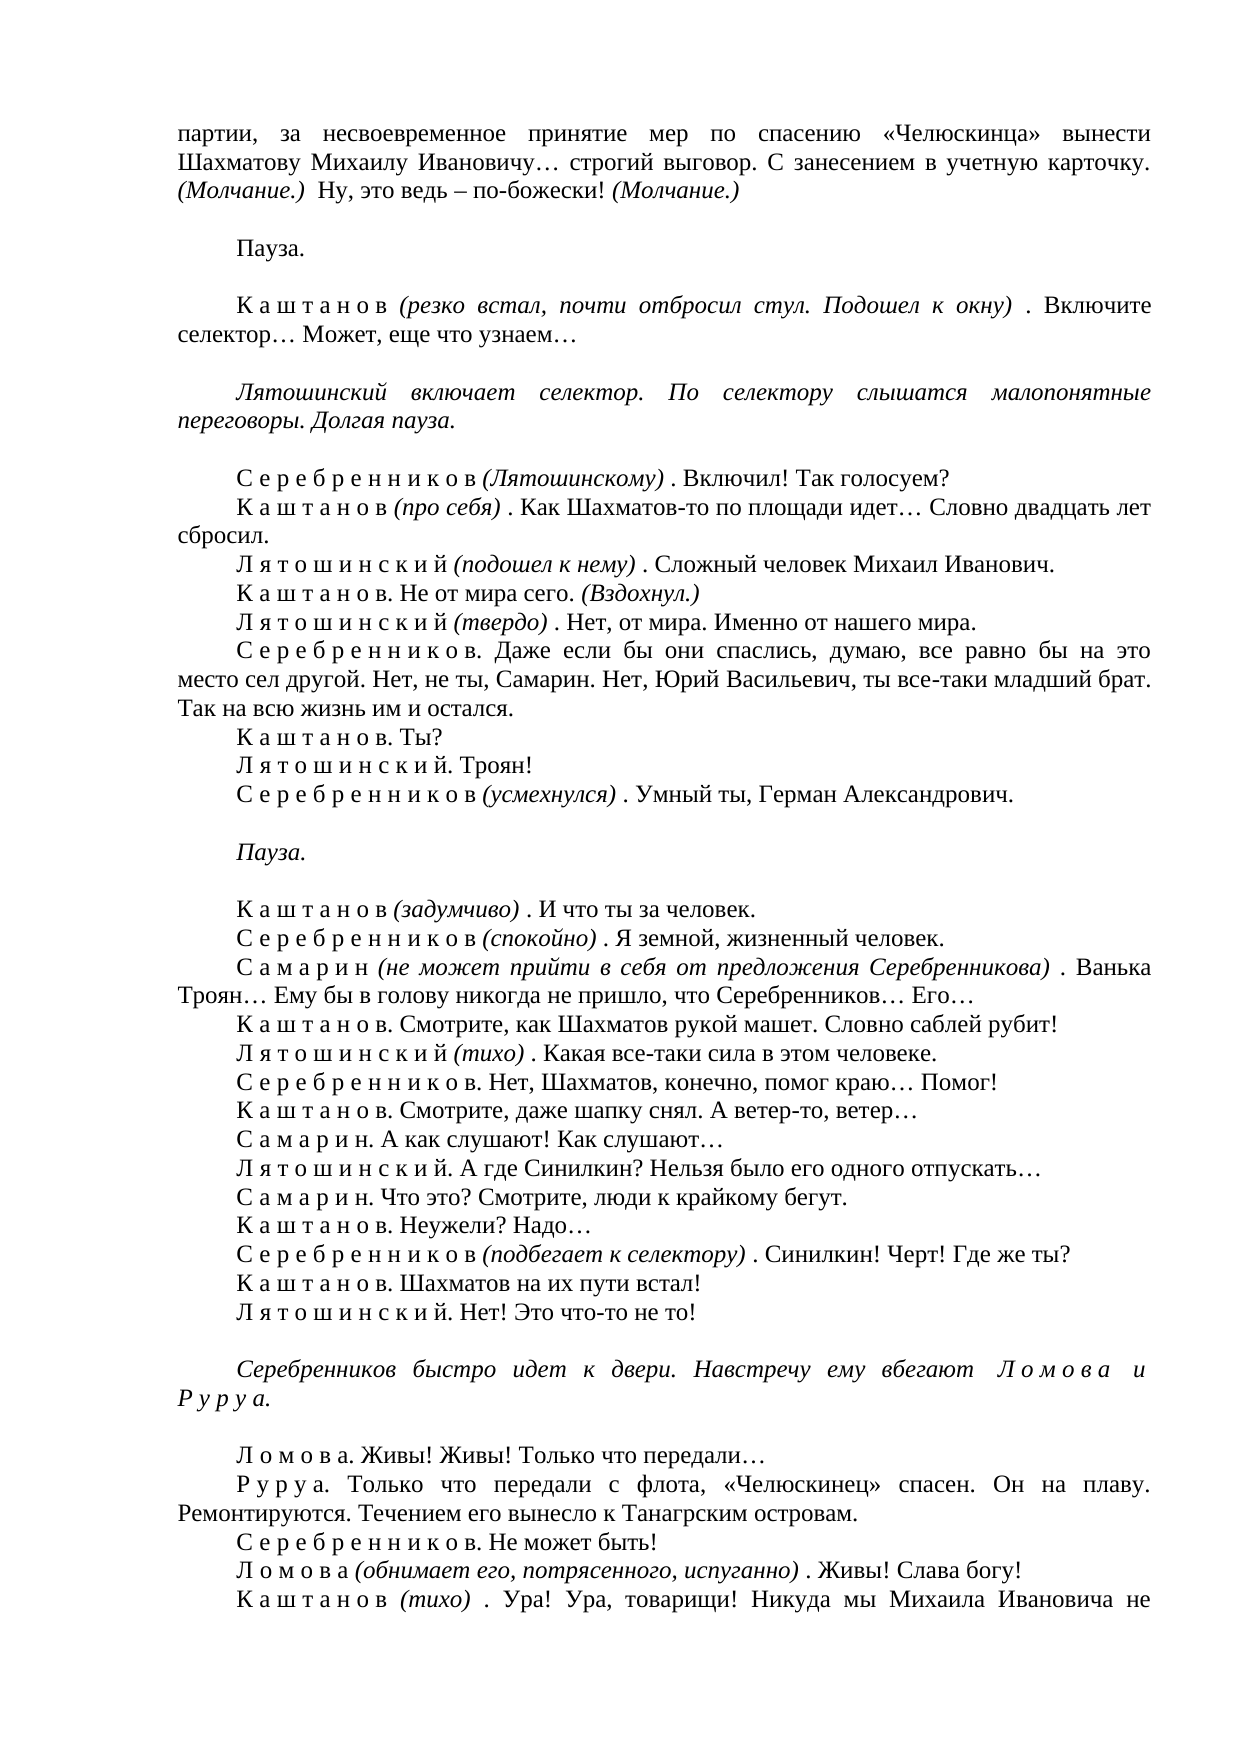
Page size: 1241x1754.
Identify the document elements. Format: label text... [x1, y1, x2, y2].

text Л я т о ш и н с к и й (подошел к нему) . Сложный человек Михаил Иванович. [177, 549, 1152, 578]
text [177, 118, 1152, 204]
text С е р е б р е н н и к о в. Нет, Шахматов, конечно, помог краю… Помог! [177, 1067, 1152, 1096]
text Пауза. [177, 837, 1152, 866]
text К а ш т а н о в (резко встал, почти отбросил стул. Подошел к окну) . Включите селектор… Может, еще что узнаем… [177, 291, 1152, 348]
text Пауза. [177, 233, 1152, 262]
text С е р е б р е н н и к о в (Лятошинскому) . Включил! Так голосуем? [177, 463, 1152, 492]
text Л о м о в а. Живы! Живы! Только что передали… [177, 1441, 1152, 1469]
text С е р е б р е н н и к о в. Даже если бы они спаслись, думаю, все равно бы на это место сел другой. Нет, не ты, Самарин. Нет, Юрий Васильевич, ты все-таки младший брат. Так на всю жизнь им и остался. [177, 636, 1152, 722]
text К а ш т а н о в. Смотрите, даже шапку снял. А ветер-то, ветер… [177, 1096, 1152, 1124]
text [177, 1584, 1152, 1613]
text Л о м о в а (обнимает его, потрясенного, испуганно) . Живы! Слава богу! [177, 1556, 1152, 1584]
text К а ш т а н о в (про себя) . Как Шахматов-то по площади идет… Словно двадцать лет сбросил. [177, 492, 1152, 549]
text К а ш т а н о в. Смотрите, как Шахматов рукой машет. Словно саблей рубит! [177, 1009, 1152, 1038]
text Л я т о ш и н с к и й. Нет! Это что-то не то! [177, 1297, 1152, 1326]
text Лятошинский включает селектор. По селектору слышатся малопонятные переговоры. Долгая пауза. [177, 377, 1152, 434]
text Серебренников быстро идет к двери. Навстречу ему вбегают Л о м о в а и Р у р у а. [177, 1354, 1152, 1412]
text Р у р у а. Только что передали с флота, «Челюскинец» спасен. Он на плаву. Ремонтируются. Течением его вынесло к Танагрским островам. [177, 1469, 1152, 1527]
text С е р е б р е н н и к о в (спокойно) . Я земной, жизненный человек. [177, 923, 1152, 952]
text С а м а р и н. Что это? Смотрите, люди к крайкому бегут. [177, 1182, 1152, 1211]
text Л я т о ш и н с к и й. А где Синилкин? Нельзя было его одного отпускать… [177, 1153, 1152, 1182]
text С е р е б р е н н и к о в (подбегает к селектору) . Синилкин! Черт! Где же ты? [177, 1239, 1152, 1268]
text Л я т о ш и н с к и й (тихо) . Какая все-таки сила в этом человеке. [177, 1038, 1152, 1067]
text К а ш т а н о в. Не от мира сего. (Вздохнул.) [177, 578, 1152, 607]
text С е р е б р е н н и к о в. Не может быть! [177, 1527, 1152, 1556]
text К а ш т а н о в. Шахматов на их пути встал! [177, 1268, 1152, 1297]
text Л я т о ш и н с к и й (твердо) . Нет, от мира. Именно от нашего мира. [177, 607, 1152, 636]
text Л я т о ш и н с к и й. Троян! [177, 751, 1152, 779]
text С а м а р и н. А как слушают! Как слушают… [177, 1124, 1152, 1153]
text С а м а р и н (не может прийти в себя от предложения Серебренникова) . Ванька Троян… Ему бы в голову никогда не пришло, что Серебренников… Его… [177, 952, 1152, 1009]
text К а ш т а н о в. Ты? [177, 722, 1152, 751]
text К а ш т а н о в. Неужели? Надо… [177, 1211, 1152, 1239]
text К а ш т а н о в (задумчиво) . И что ты за человек. [177, 894, 1152, 923]
text С е р е б р е н н и к о в (усмехнулся) . Умный ты, Герман Александрович. [177, 779, 1152, 808]
